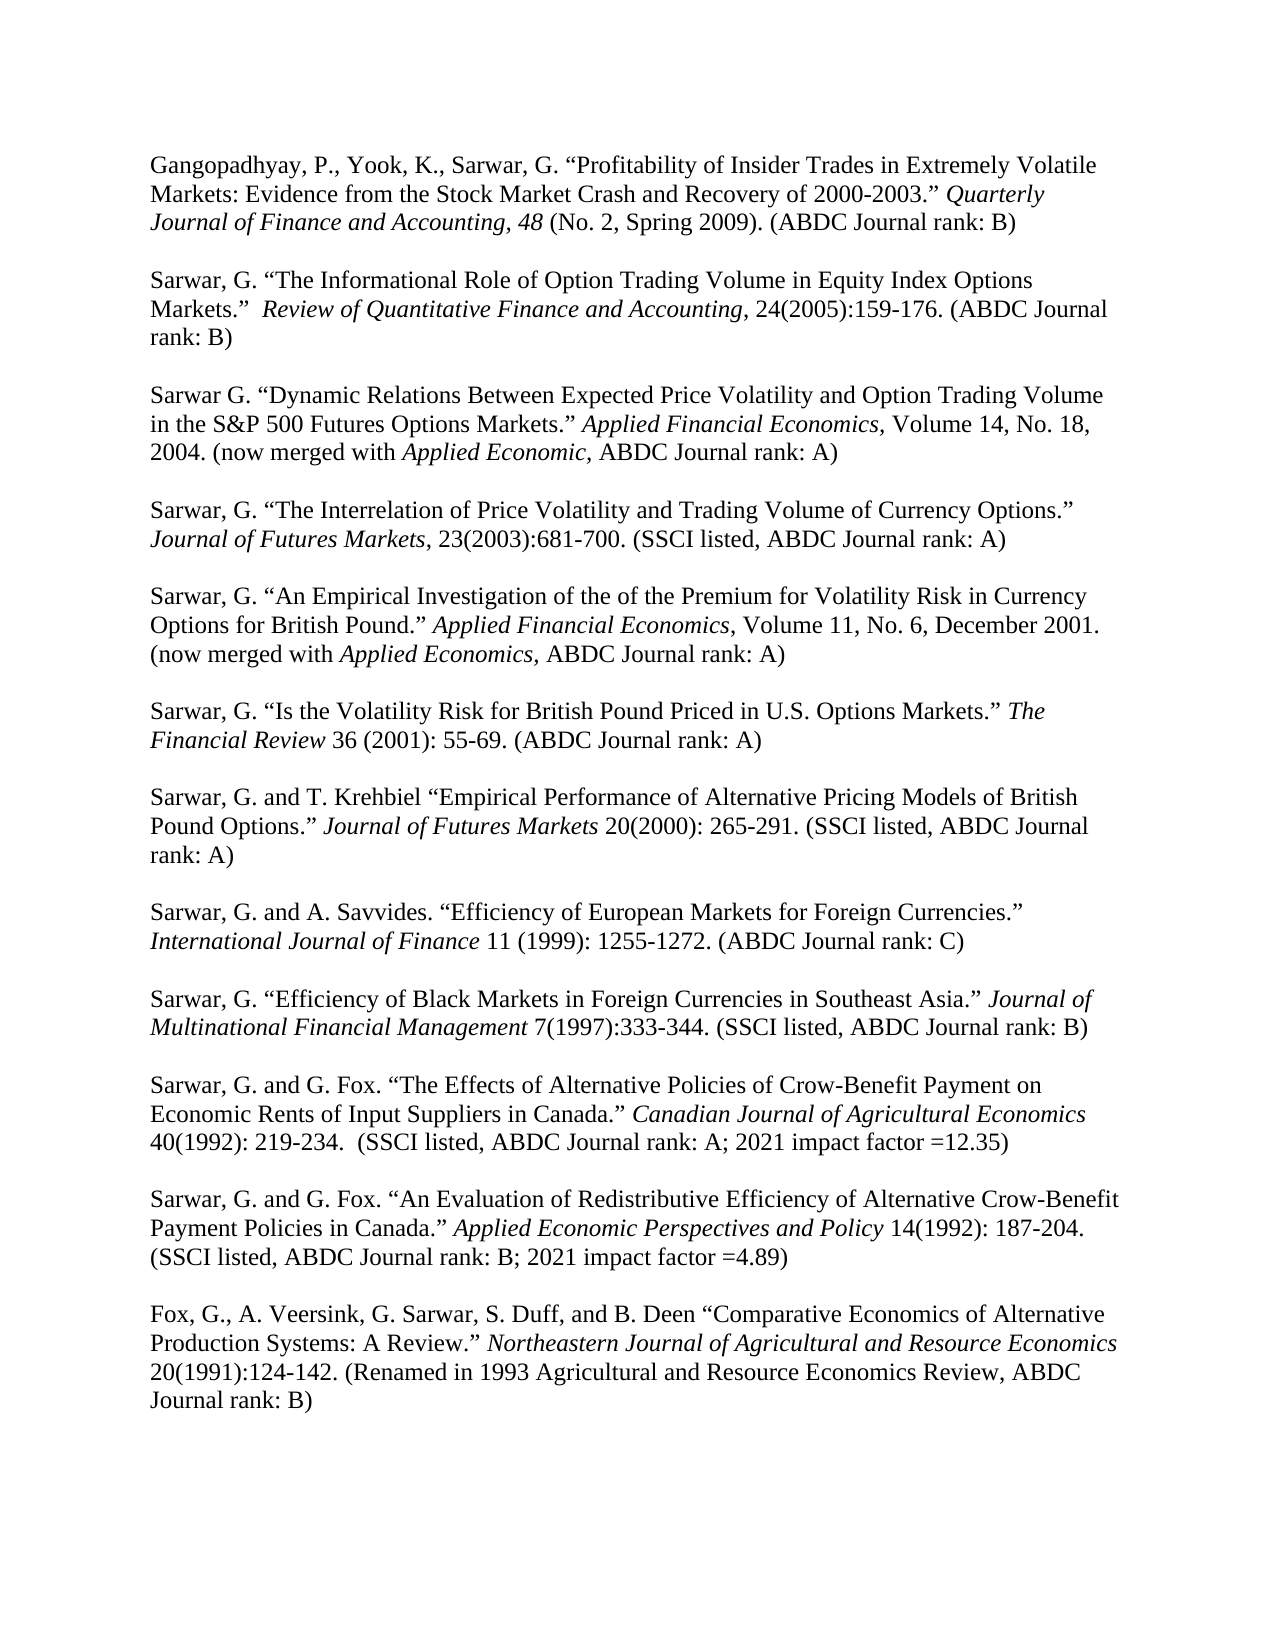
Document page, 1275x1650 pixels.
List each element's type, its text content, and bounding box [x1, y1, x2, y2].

text Sarwar, G. and T. Krehbiel “Empirical Performance of Alternative Pricing Models of British Pound Options.” Journal of Futures Markets 20(2000): 265-291. (SSCI listed, ABDC Journal rank: A) [150, 782, 1125, 869]
text Markets.” Review of Quantitative Finance and Accounting, 24(2005):159-176. (ABDC Journal [150, 294, 1125, 322]
text Sarwar, G. “The Informational Role of Option Trading Volume in Equity Index Options [150, 265, 1125, 294]
text Sarwar, G. and A. Savvides. “Efficiency of European Markets for Foreign Currencies.” International Journal of Finance 11 (1999): 1255-1272. (ABDC Journal rank: C) [150, 897, 1125, 955]
text Sarwar, G. “The Interrelation of Price Volatility and Trading Volume of Currency Options.” Journal of Futures Markets, 23(2003):681-700. (SSCI listed, ABDC Journal rank: A) [150, 495, 1125, 552]
text Sarwar, G. “Efficiency of Black Markets in Foreign Currencies in Southeast Asia.” Journal of Multinational Financial Management 7(1997):333-344. (SSCI listed, ABDC Journal rank: B) [150, 984, 1125, 1041]
text Sarwar, G. “Is the Volatility Risk for British Pound Priced in U.S. Options Markets.” The Financial Review 36 (2001): 55-69. (ABDC Journal rank: A) [150, 696, 1125, 754]
text Sarwar, G. “An Empirical Investigation of the of the Premium for Volatility Risk in Currency Options for British Pound.” Applied Financial Economics, Volume 11, No. 6, December 2001. (now merged with Applied Economics, ABDC Journal rank: A) [150, 581, 1125, 667]
text Sarwar, G. and G. Fox. “An Evaluation of Redistributive Efficiency of Alternative Crow-Benefit Payment Policies in Canada.” Applied Economic Perspectives and Policy 14(1992): 187-204. (SSCI listed, ABDC Journal rank: B; 2021 impact factor =4.89) [150, 1184, 1125, 1271]
text Fox, G., A. Veersink, G. Sarwar, S. Duff, and B. Deen “Comparative Economics of Alternative Production Systems: A Review.” Northeastern Journal of Agricultural and Resource Economics 20(1991):124-142. (Renamed in 1993 Agricultural and Resource Economics Review, ABDC Journal rank: B) [150, 1299, 1125, 1414]
text Sarwar G. “Dynamic Relations Between Expected Price Volatility and Option Trading Volume in the S&P 500 Futures Options Markets.” Applied Financial Economics, Volume 14, No. 18, 2004. (now merged with Applied Economic, ABDC Journal rank: A) [150, 380, 1125, 466]
text Sarwar, G. and G. Fox. “The Effects of Alternative Policies of Crow-Benefit Payment on Economic Rents of Input Suppliers in Canada.” Canadian Journal of Agricultural Economics 40(1992): 219-234. (SSCI listed, ABDC Journal rank: A; 2021 impact factor =12.35) [150, 1070, 1125, 1156]
text rank: B) [150, 322, 1125, 351]
text Gangopadhyay, P., Yook, K., Sarwar, G. “Profitability of Insider Trades in Extremely Volatile Markets: Evidence from the Stock Market Crash and Recovery of 2000-2003.” Quarterly Journal of Finance and Accounting, 48 (No. 2, Spring 2009). (ABDC Journal rank: B) [150, 150, 1125, 236]
